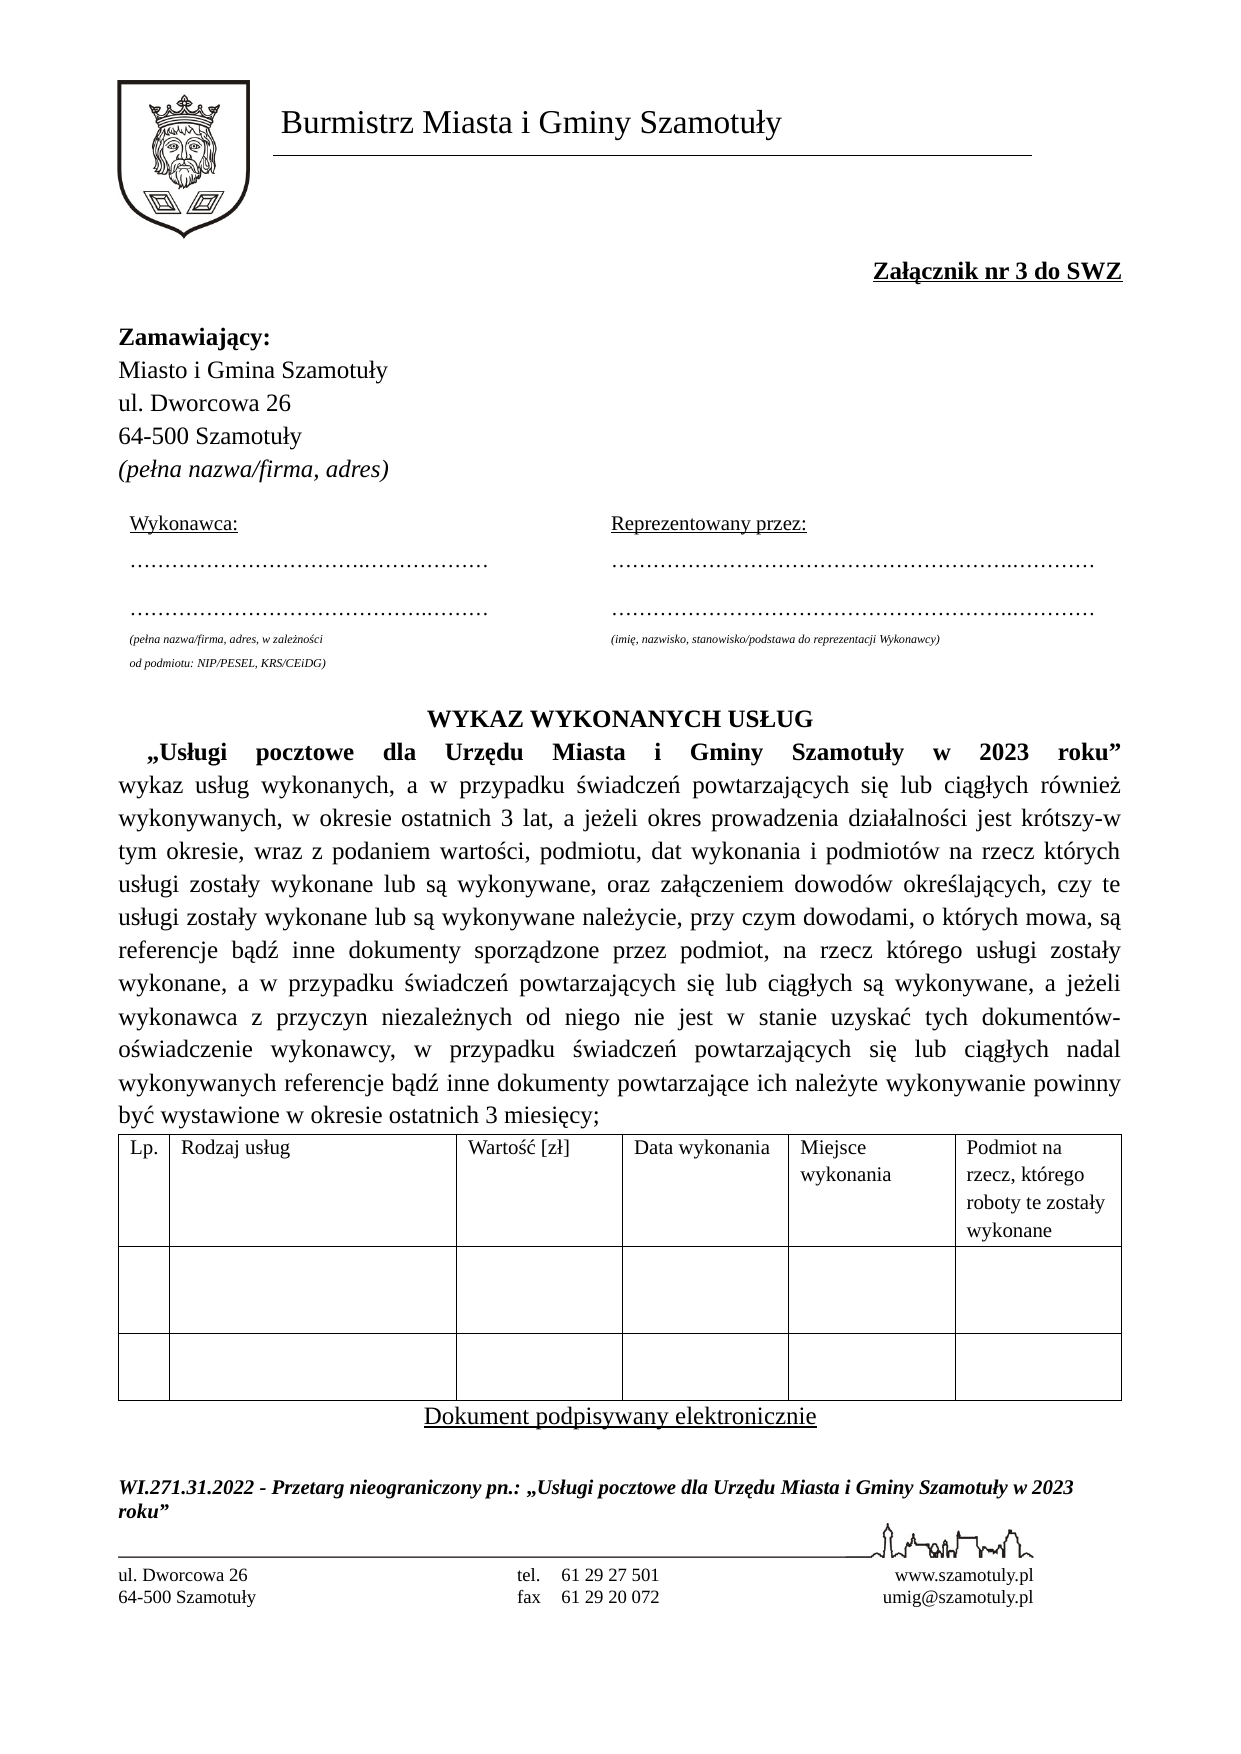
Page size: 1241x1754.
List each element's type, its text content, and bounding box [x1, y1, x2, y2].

table_cell [623, 1334, 788, 1400]
text WYKAZ WYKONANYCH USŁUG [118, 704, 1122, 733]
text Zamawiający: [118, 322, 1122, 351]
table_cell [789, 1247, 955, 1333]
text Dokument podpisywany elektronicznie [118, 1401, 1122, 1430]
text (pełna nazwa/firma, adres) [118, 454, 1122, 483]
table_header Wykonawca: [118, 487, 599, 535]
table_cell [623, 1247, 788, 1333]
table_header Data wykonania [623, 1135, 788, 1246]
table_cell [170, 1334, 456, 1400]
text 64-500 Szamotuły [118, 421, 1122, 450]
table_cell …………………………….……………… …………………………………….……… (pełna nazwa/firma, adres, w zależności od podmiotu: NIP/PESEL, KRS/CEiDG) [118, 535, 599, 704]
table_cell ………………………………………………….………… ………………………………………………….………… (imię, nazwisko, stanowisko/podstawa do reprezentacji Wykonawcy) [600, 535, 1122, 704]
table_cell [170, 1247, 456, 1333]
table_header Podmiot na rzecz, którego roboty te zostały wykonane [956, 1135, 1121, 1246]
table_header Wartość [zł] [457, 1135, 622, 1246]
table_cell [457, 1247, 622, 1333]
picture [118, 1523, 1034, 1558]
table_cell [119, 1247, 169, 1333]
table_header Rodzaj usług [170, 1135, 456, 1246]
table_header Reprezentowany przez: [600, 487, 1122, 535]
table_cell [956, 1247, 1121, 1333]
text ul. Dworcowa 26 [118, 388, 1122, 417]
table_cell [119, 1334, 169, 1400]
text Załącznik nr 3 do SWZ [118, 256, 1122, 284]
table_header Miejsce wykonania [789, 1135, 955, 1246]
text „Usługi pocztowe dla Urzędu Miasta i Gminy Szamotuły w 2023 roku” wykaz usług wykonanych, a w przypadku świadczeń powtarzających się lub ciągłych również wykonywanych, w okresie ostatnich 3 lat, a jeżeli okres prowadzenia działalności jest krótszy-w tym okresie, wraz z podaniem wartości, podmiotu, dat wykonania i podmiotów na rzecz których usługi zostały wykonane lub są wykonywane, oraz załączeniem dowodów określających, czy te usługi zostały wykonane lub są wykonywane należycie, przy czym dowodami, o których mowa, są referencje bądź inne dokumenty sporządzone przez podmiot, na rzecz którego usługi zostały wykonane, a w przypadku świadczeń powtarzających się lub ciągłych są wykonywane, a jeżeli wykonawca z przyczyn niezależnych od niego nie jest w stanie uzyskać tych dokumentów-oświadczenie wykonawcy, w przypadku świadczeń powtarzających się lub ciągłych nadal wykonywanych referencje bądź inne dokumenty powtarzające ich należyte wykonywanie powinny być wystawione w okresie ostatnich 3 miesięcy; [118, 737, 1122, 1129]
picture [117, 80, 250, 239]
table_cell [956, 1334, 1121, 1400]
text Miasto i Gmina Szamotuły [118, 355, 1122, 384]
table_header Lp. [119, 1135, 169, 1246]
table_cell [789, 1334, 955, 1400]
table_cell [457, 1334, 622, 1400]
